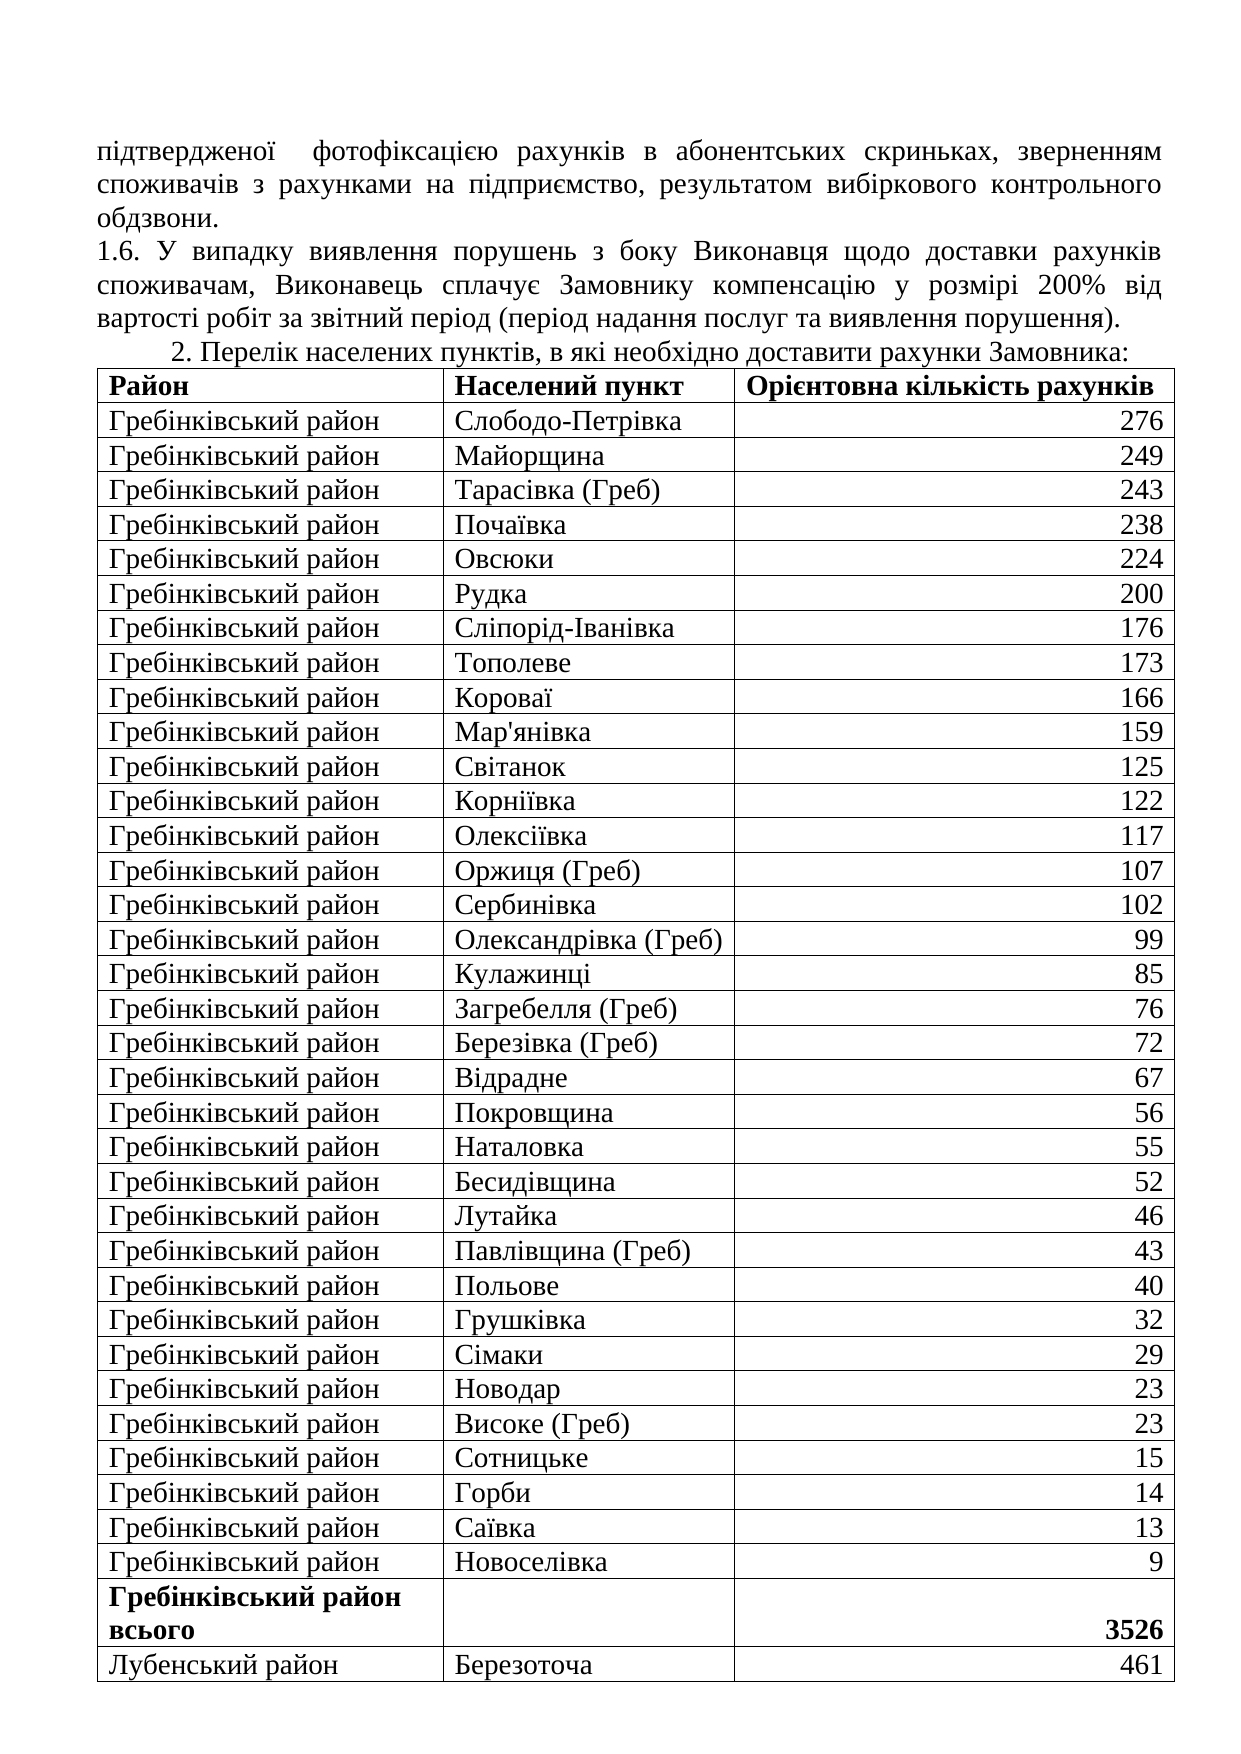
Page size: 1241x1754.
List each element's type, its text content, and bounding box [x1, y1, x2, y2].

table_cell 117 [735, 818, 1174, 852]
table_cell 55 [735, 1129, 1174, 1163]
table_cell Загребелля (Греб) [444, 991, 734, 1024]
table_cell Гребінківський район [98, 1129, 443, 1163]
table_cell Гребінківський район [98, 714, 443, 748]
table_cell Лубенський район [98, 1647, 443, 1681]
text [96, 133, 1163, 233]
text 2. Перелік населених пунктів, в які необхідно доставити рахунки Замовника: [97, 334, 1163, 367]
table_cell Грушківка [444, 1302, 734, 1336]
table_cell Олександрiвка (Греб) [444, 922, 734, 955]
table_cell Кулажинці [444, 956, 734, 990]
table_cell 249 [735, 438, 1174, 471]
table_cell 238 [735, 507, 1174, 540]
table_cell Гребінківський район [98, 1475, 443, 1509]
table_cell 200 [735, 576, 1174, 609]
table_cell Гребінківський район [98, 1544, 443, 1578]
table_cell Гребінківський район [98, 1095, 443, 1128]
table_cell Високе (Греб) [444, 1406, 734, 1439]
table_cell Гребінківський район [98, 507, 443, 540]
table_cell 102 [735, 887, 1174, 921]
table_cell Гребінківський район [98, 1441, 443, 1474]
table_cell Гребінківський район всього [98, 1579, 443, 1646]
table_cell Саївка [444, 1510, 734, 1543]
table_cell [444, 1579, 734, 1646]
table_cell Олексiївка [444, 818, 734, 852]
table_cell Сiмаки [444, 1337, 734, 1370]
table_cell Гребінківський район [98, 438, 443, 471]
table_cell 176 [735, 611, 1174, 644]
table_cell 13 [735, 1510, 1174, 1543]
table_cell 85 [735, 956, 1174, 990]
table_cell 224 [735, 541, 1174, 575]
table_cell Свiтанок [444, 749, 734, 782]
table_cell 166 [735, 680, 1174, 713]
table_cell Березоточа [444, 1647, 734, 1681]
table_cell 125 [735, 749, 1174, 782]
table_cell Гребінківський район [98, 1060, 443, 1094]
table_cell Гребінківський район [98, 991, 443, 1024]
table_cell Новоселівка [444, 1544, 734, 1578]
table_header Орієнтовна кількість рахунків [735, 369, 1174, 402]
table_cell Тополеве [444, 645, 734, 679]
table_cell Сотницьке [444, 1441, 734, 1474]
table_cell Почаївка [444, 507, 734, 540]
table_cell Гребінківський район [98, 818, 443, 852]
table_cell Гребінківський район [98, 956, 443, 990]
table_cell Польове [444, 1268, 734, 1301]
table_header Населений пункт [444, 369, 734, 402]
table_cell 173 [735, 645, 1174, 679]
table_cell Гребінківський район [98, 784, 443, 817]
table_cell Лутайка [444, 1199, 734, 1232]
table_cell Мар'янівка [444, 714, 734, 748]
table_cell Гребінківський район [98, 576, 443, 609]
table_cell Покровщина [444, 1095, 734, 1128]
table_cell Горби [444, 1475, 734, 1509]
table_cell Сербинівка [444, 887, 734, 921]
table_header Район [98, 369, 443, 402]
table_cell Майорщина [444, 438, 734, 471]
table_cell Короваї [444, 680, 734, 713]
table_cell Березiвка (Греб) [444, 1026, 734, 1059]
table_cell Гребінківський район [98, 1026, 443, 1059]
table_cell Павлiвщина (Греб) [444, 1233, 734, 1267]
table_cell Бесидiвщина [444, 1164, 734, 1197]
table_cell 107 [735, 853, 1174, 886]
table_cell Овсюки [444, 541, 734, 575]
table_cell Гребінківський район [98, 1510, 443, 1543]
table_cell Наталовка [444, 1129, 734, 1163]
table_cell 76 [735, 991, 1174, 1024]
table_cell Гребінківський район [98, 645, 443, 679]
table_cell Тарасiвка (Греб) [444, 472, 734, 506]
table_cell Гребінківський район [98, 1302, 443, 1336]
table_cell 99 [735, 922, 1174, 955]
table_cell Слободо-Петрiвка [444, 403, 734, 437]
table_cell Слiпорiд-Iванiвка [444, 611, 734, 644]
table_cell Оржиця (Греб) [444, 853, 734, 886]
table_cell Гребінківський район [98, 1164, 443, 1197]
table_cell 23 [735, 1406, 1174, 1439]
table_cell 56 [735, 1095, 1174, 1128]
table_cell Новодар [444, 1371, 734, 1405]
table_cell 3526 [735, 1579, 1174, 1646]
table_cell Вiдрадне [444, 1060, 734, 1094]
table_cell 52 [735, 1164, 1174, 1197]
table_cell Гребінківський район [98, 472, 443, 506]
table_cell Рудка [444, 576, 734, 609]
table_cell 461 [735, 1647, 1174, 1681]
table_cell Гребінківський район [98, 1371, 443, 1405]
table_cell Гребінківський район [98, 403, 443, 437]
table_cell 9 [735, 1544, 1174, 1578]
table_cell 15 [735, 1441, 1174, 1474]
table_cell Гребінківський район [98, 1233, 443, 1267]
table_cell 40 [735, 1268, 1174, 1301]
table_cell Гребінківський район [98, 922, 443, 955]
table_cell Гребінківський район [98, 611, 443, 644]
table_cell 46 [735, 1199, 1174, 1232]
table_cell Гребінківський район [98, 853, 443, 886]
table_cell 67 [735, 1060, 1174, 1094]
table_cell Гребінківський район [98, 541, 443, 575]
table_cell 276 [735, 403, 1174, 437]
text 1.6. У випадку виявлення порушень з боку Виконавця щодо доставки рахунків споживачам, Виконавець сплачує Замовнику компенсацію у розмірі 200% від вартості робіт за звітний період (період надання послуг та виявлення порушення). [96, 233, 1163, 334]
table_cell Гребінківський район [98, 749, 443, 782]
table_cell Гребінківський район [98, 1199, 443, 1232]
table_cell 122 [735, 784, 1174, 817]
table_cell 14 [735, 1475, 1174, 1509]
table_cell 159 [735, 714, 1174, 748]
table_cell 72 [735, 1026, 1174, 1059]
table_cell 23 [735, 1371, 1174, 1405]
table_cell Гребінківський район [98, 1268, 443, 1301]
table_cell Гребінківський район [98, 1337, 443, 1370]
table_cell Гребінківський район [98, 1406, 443, 1439]
table_cell Гребінківський район [98, 887, 443, 921]
table_cell 43 [735, 1233, 1174, 1267]
table_cell Корнiївка [444, 784, 734, 817]
table_cell 29 [735, 1337, 1174, 1370]
table_cell 243 [735, 472, 1174, 506]
table_cell Гребінківський район [98, 680, 443, 713]
table_cell 32 [735, 1302, 1174, 1336]
